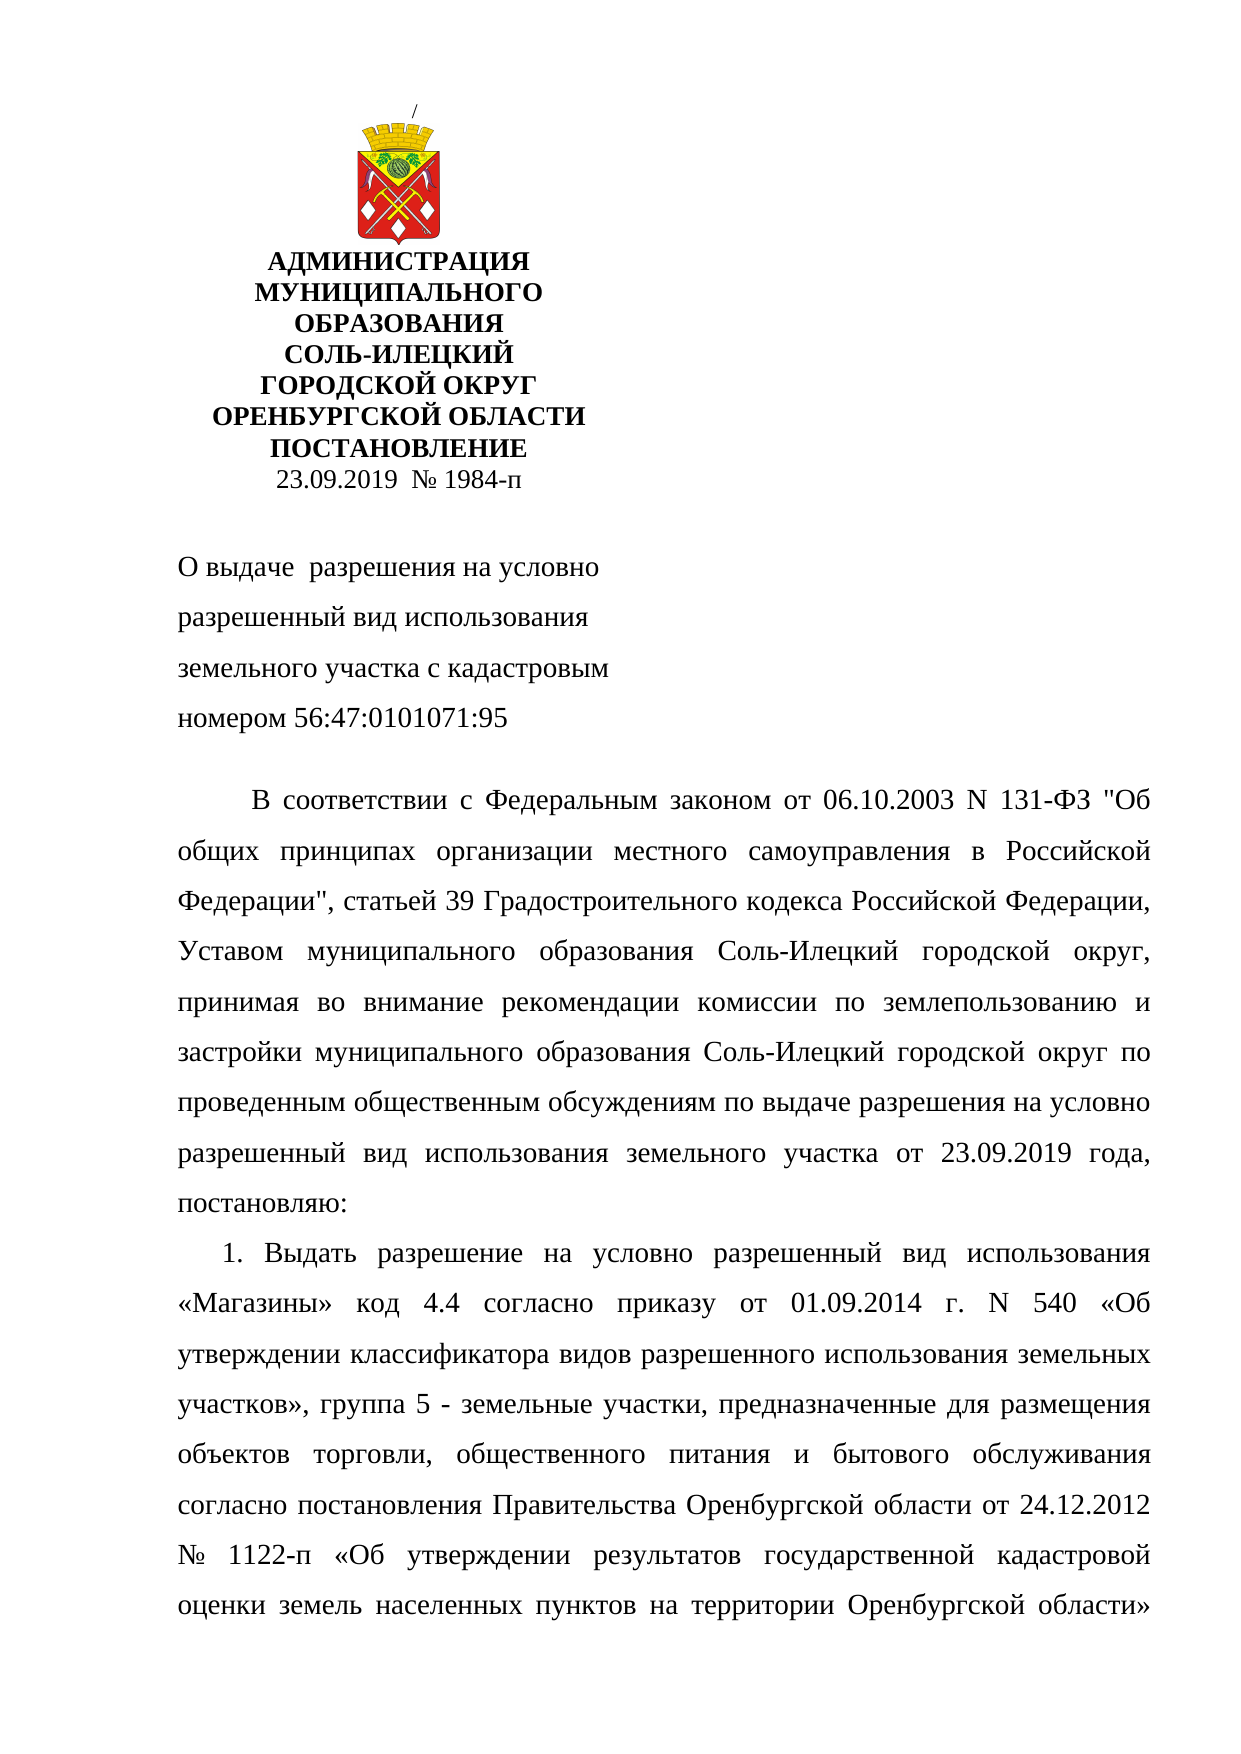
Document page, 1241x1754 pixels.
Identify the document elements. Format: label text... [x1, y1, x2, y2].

table_header О выдаче разрешения на условно разрешенный вид использования земельного участка с кадастровым номером 56:47:0101071:95 [166, 549, 650, 782]
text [177, 1235, 1152, 1621]
picture [357, 123, 440, 245]
table_header / АДМИНИСТРАЦИЯ МУНИЦИПАЛЬНОГО ОБРАЗОВАНИЯ СОЛЬ-ИЛЕЦКИЙ ГОРОДСКОЙ ОКРУГ ОРЕНБУРГСКОЙ ОБЛАСТИ ПОСТАНОВЛЕНИЕ 23.09.2019 № 1984-п [170, 99, 659, 525]
text В соответствии с Федеральным законом от 06.10.2003 N 131-ФЗ "Об общих принципах организации местного самоуправления в Российской Федерации", статьей 39 Градостроительного кодекса Российской Федерации, Уставом муниципального образования Соль-Илецкий городской округ, принимая во внимание рекомендации комиссии по землепользованию и застройки муниципального образования Соль-Илецкий городской округ по проведенным общественным обсуждениям по выдаче разрешения на условно разрешенный вид использования земельного участка от 23.09.2019 года, постановляю: [177, 782, 1152, 1218]
